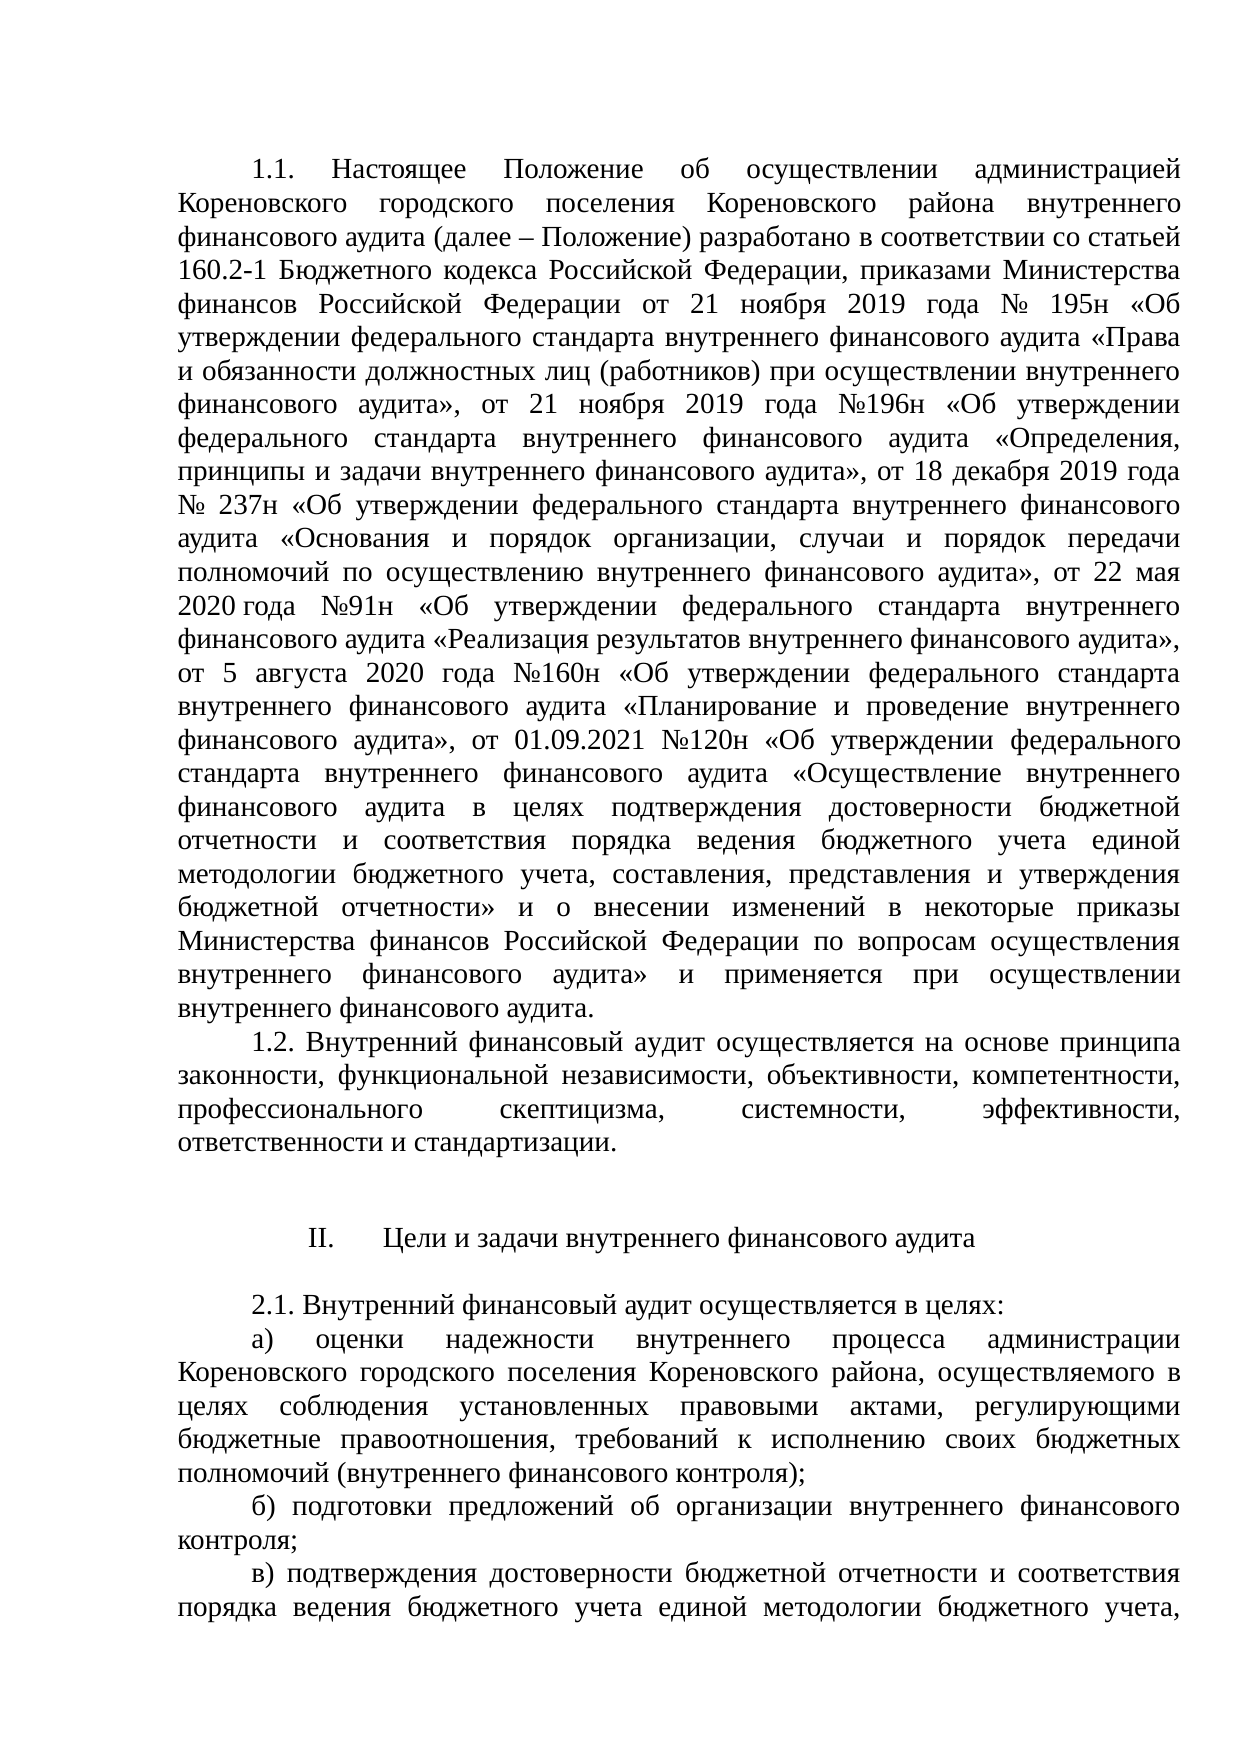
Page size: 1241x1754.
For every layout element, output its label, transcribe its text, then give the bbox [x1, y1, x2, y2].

list а) оценки надежности внутреннего процесса администрации Кореновского городского поселения Кореновского района, осуществляемого в целях соблюдения установленных правовыми актами, регулирующими бюджетные правоотношения, требований к исполнению своих бюджетных полномочий (внутреннего финансового контроля); [177, 1321, 1181, 1488]
list Цели и задачи внутреннего финансового аудита [102, 1220, 1181, 1254]
text 1.2. Внутренний финансовый аудит осуществляется на основе принципа законности, функциональной независимости, объективности, компетентности, профессионального скептицизма, системности, эффективности, ответственности и стандартизации. [177, 1024, 1181, 1158]
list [177, 1556, 1181, 1623]
list 2.1. Внутренний финансовый аудит осуществляется в целях: [177, 1287, 1181, 1321]
subtitle 1.1. Настоящее Положение об осуществлении администрацией Кореновского городского поселения Кореновского района внутреннего финансового аудита (далее – Положение) разработано в соответствии со статьей 160.2-1 Бюджетного кодекса Российской Федерации, приказами Министерства финансов Российской Федерации от 21 ноября 2019 года № 195н «Об утверждении федерального стандарта внутреннего финансового аудита «Права и обязанности должностных лиц (работников) при осуществлении внутреннего финансового аудита», от 21 ноября 2019 года №196н «Об утверждении федерального стандарта внутреннего финансового аудита «Определения, принципы и задачи внутреннего финансового аудита», от 18 декабря 2019 года № 237н «Об утверждении федерального стандарта внутреннего финансового аудита «Основания и порядок организации, случаи и порядок передачи полномочий по осуществлению внутреннего финансового аудита», от 22 мая 2020 года №91н «Об утверждении федерального стандарта внутреннего финансового аудита «Реализация результатов внутреннего финансового аудита», от 5 августа 2020 года №160н «Об утверждении федерального стандарта внутреннего финансового аудита «Планирование и проведение внутреннего финансового аудита», от 01.09.2021 №120н «Об утверждении федерального стандарта внутреннего финансового аудита «Осуществление внутреннего финансового аудита в целях подтверждения достоверности бюджетной отчетности и соответствия порядка ведения бюджетного учета единой методологии бюджетного учета, составления, представления и утверждения бюджетной отчетности» и о внесении изменений в некоторые приказы Министерства финансов Российской Федерации по вопросам осуществления внутреннего финансового аудита» и применяется при осуществлении внутреннего финансового аудита. [177, 152, 1181, 1024]
list б) подготовки предложений об организации внутреннего финансового контроля; [177, 1488, 1181, 1556]
